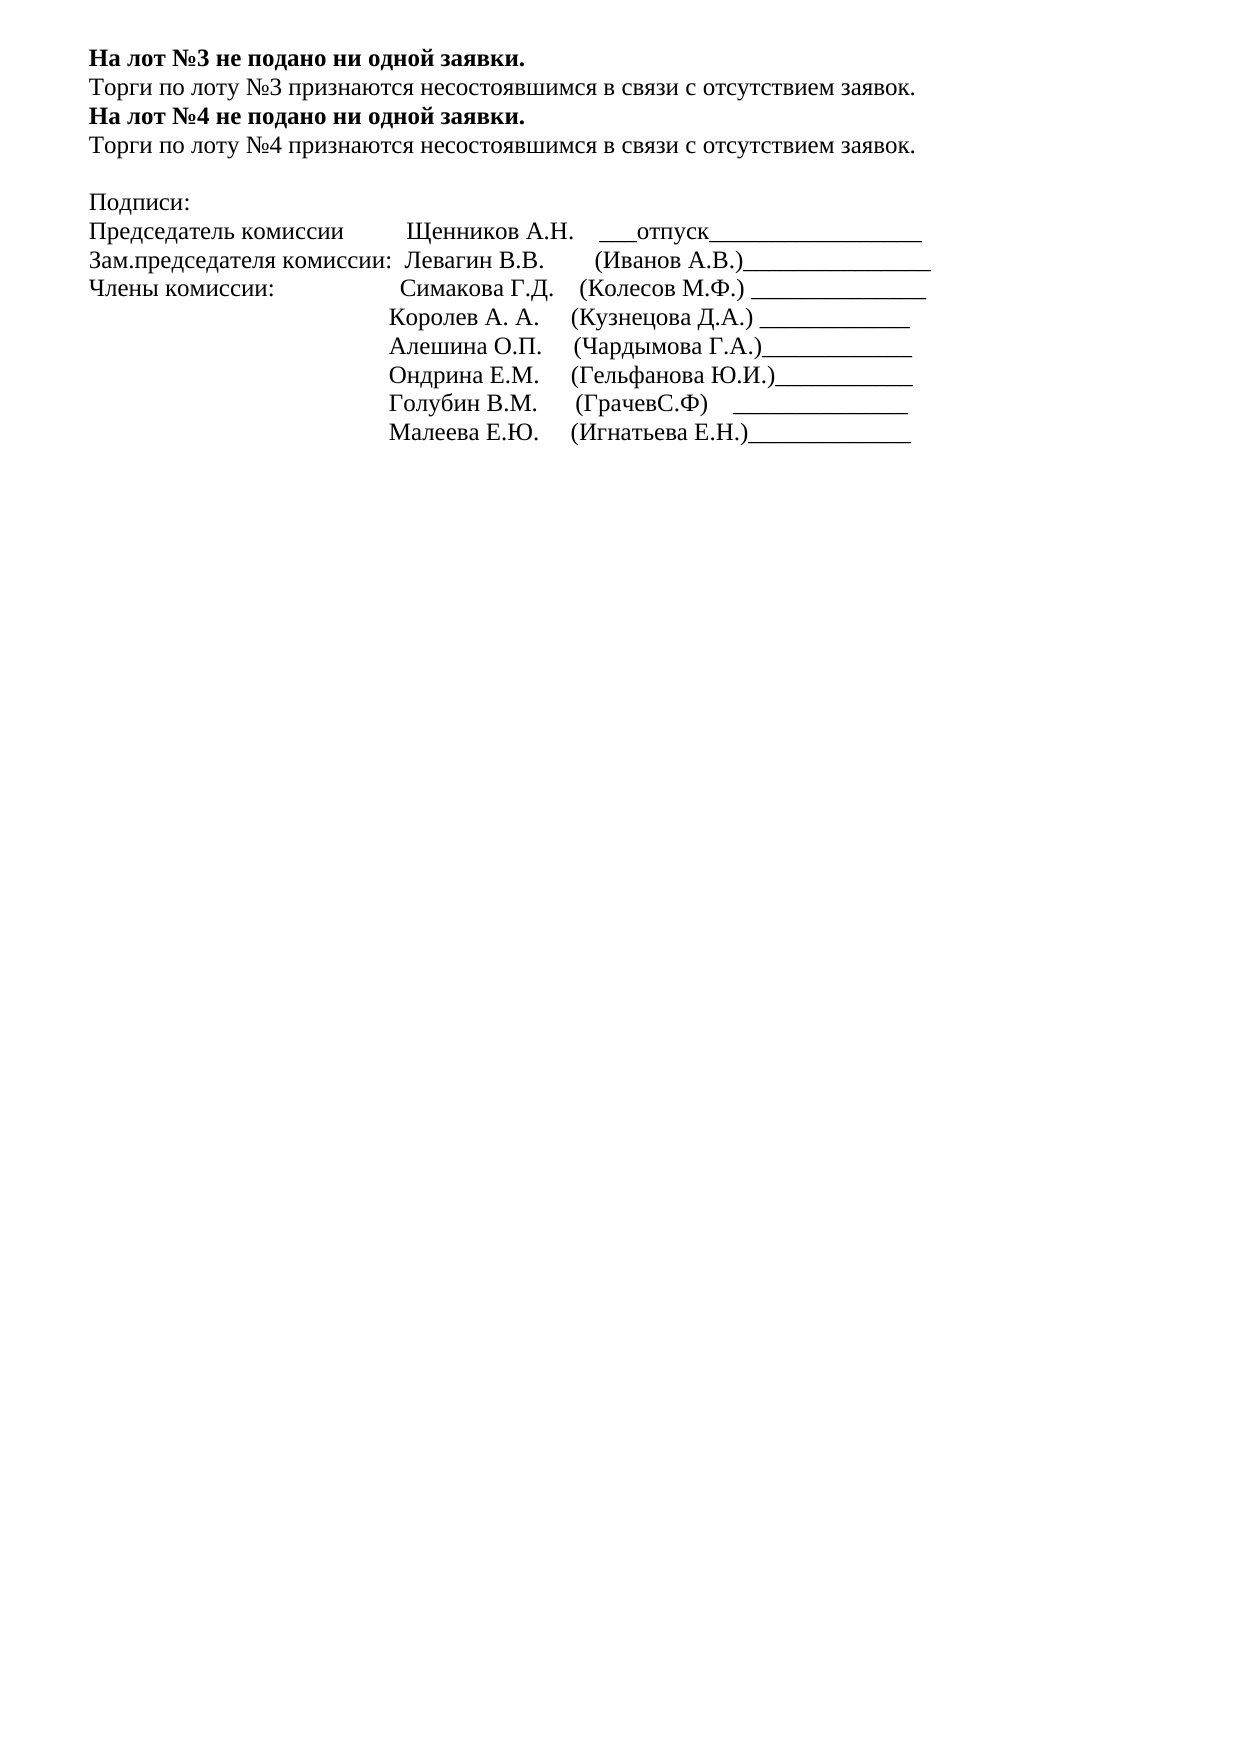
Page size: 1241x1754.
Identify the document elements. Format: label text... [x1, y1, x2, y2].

text На лот №4 не подано ни одной заявки. [89, 101, 1152, 130]
text Подписи: [89, 187, 1152, 216]
text Голубин В.М. (ГрачевС.Ф) ______________ [89, 388, 1171, 417]
text Зам.председателя комиссии: Левагин В.В. (Иванов А.В.)_______________ [89, 245, 1171, 273]
text На лот №3 не подано ни одной заявки. [89, 43, 1152, 72]
text Алешина О.П. (Чардымова Г.А.)____________ [89, 331, 1171, 360]
text Члены комиссии: Симакова Г.Д. (Колесов М.Ф.) ______________ [89, 273, 1171, 302]
text Малеева Е.Ю. (Игнатьева Е.Н.)_____________ [89, 417, 1171, 446]
text Торги по лоту №3 признаются несостоявшимся в связи с отсутствием заявок. [89, 72, 1152, 101]
text Председатель комиссии Щенников А.Н. ___отпуск_________________ [89, 216, 1152, 245]
text Торги по лоту №4 признаются несостоявшимся в связи с отсутствием заявок. [89, 130, 1152, 158]
text Ондрина Е.М. (Гельфанова Ю.И.)___________ [89, 360, 1171, 388]
text Королев А. А. (Кузнецова Д.А.) ____________ [89, 302, 1171, 331]
